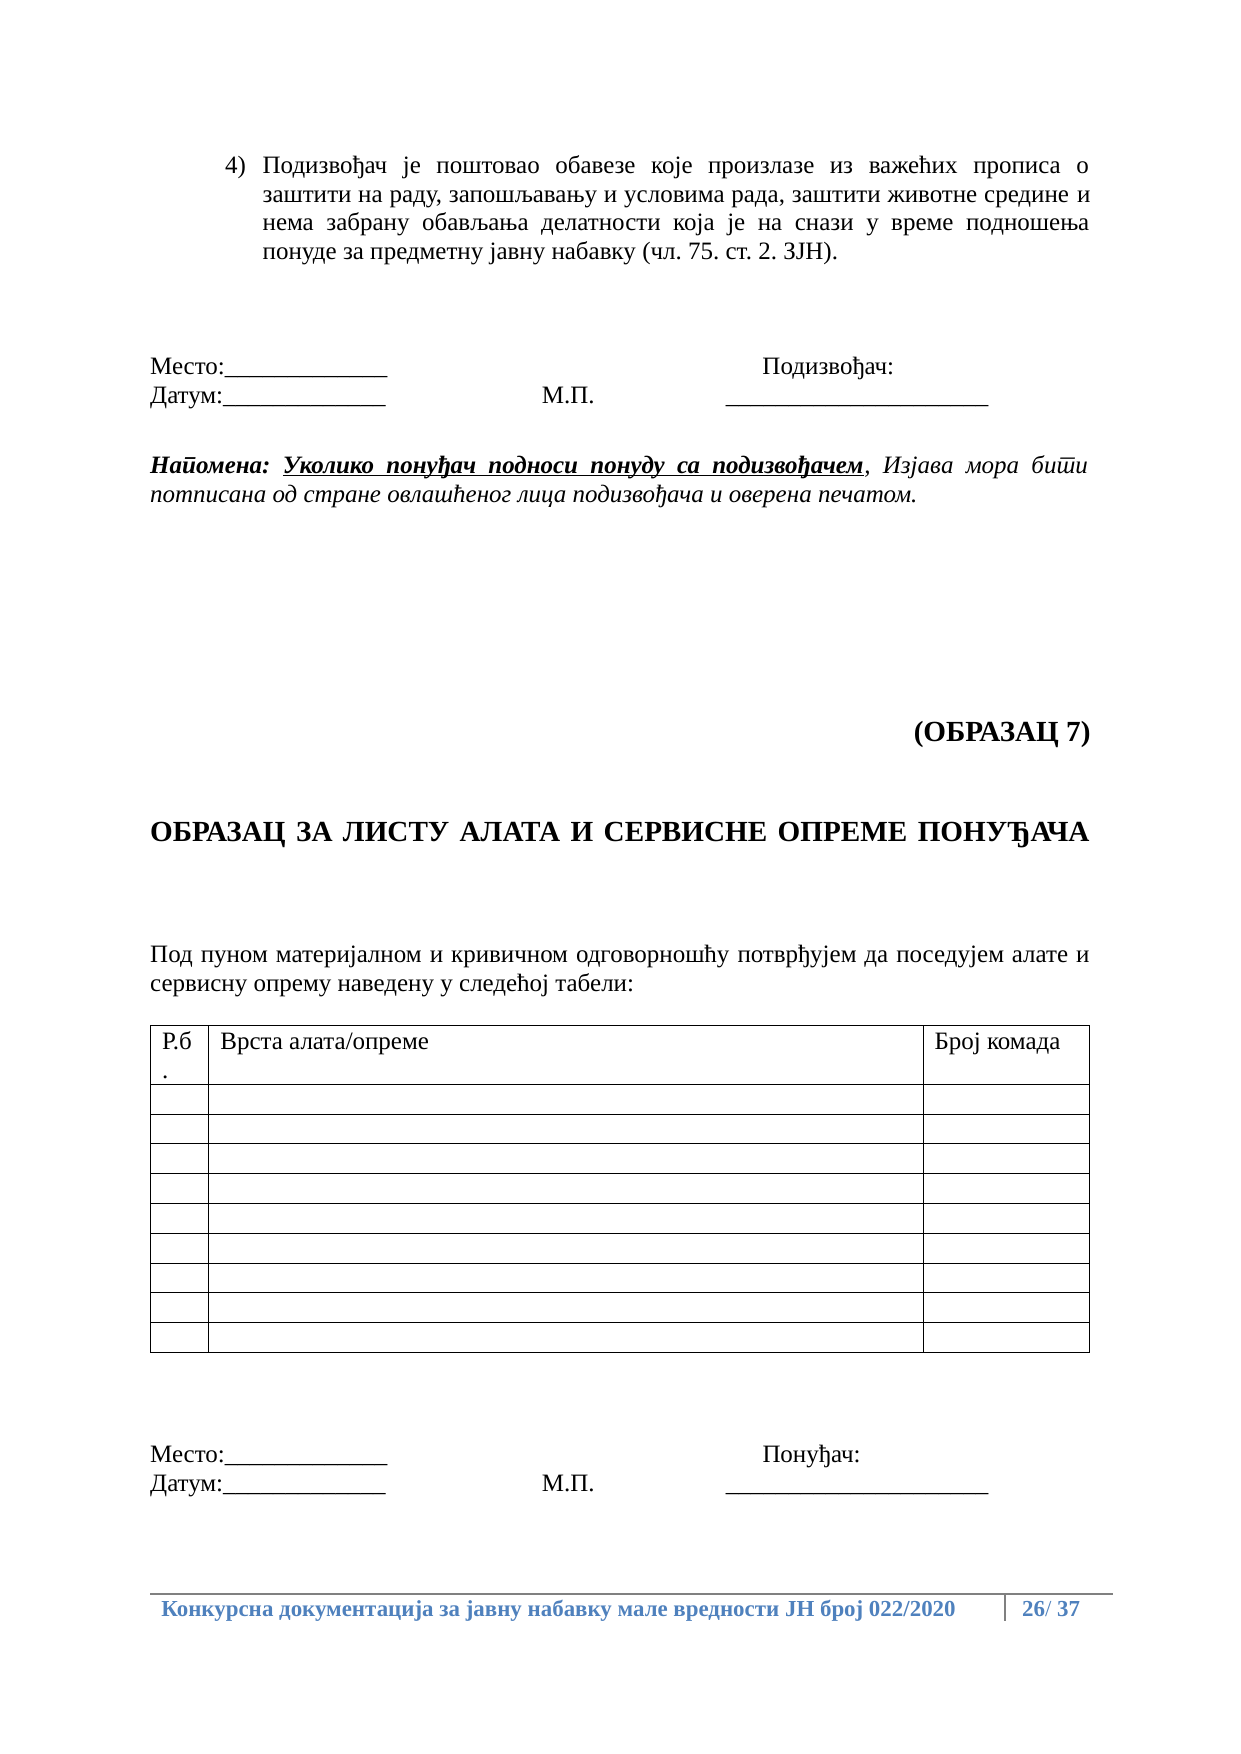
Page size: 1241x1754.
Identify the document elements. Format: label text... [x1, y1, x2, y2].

table_cell [151, 1115, 208, 1143]
table_cell [924, 1234, 1089, 1262]
table_cell [209, 1264, 923, 1292]
table_cell [151, 1234, 208, 1262]
table_cell [209, 1293, 923, 1322]
table_cell [209, 1323, 923, 1352]
table_header Р.б. [151, 1026, 208, 1084]
table_cell [924, 1144, 1089, 1173]
table_cell [209, 1174, 923, 1203]
subtitle ОБРАЗАЦ ЗА ЛИСТУ АЛАТА И СЕРВИСНЕ ОПРЕМЕ ПОНУЂАЧА [150, 814, 1090, 881]
text Датум:_____________ М.П. _____________________ [150, 1468, 1090, 1497]
table_header Врста алата/опреме [209, 1026, 923, 1084]
text Под пуном материјалном и кривичном одговорношћу потврђујем да поседујем алате и сервисну опрему наведену у следећој табели: [150, 939, 1090, 996]
text Место:_____________ Понуђач: [150, 1439, 1090, 1468]
list Подизвођач је поштовао обавезе које произлазе из важећих прописа о заштити на раду, запошљавању и условима рада, заштити животне средине и нема забрану обављања делатности која је на снази у време подношења понуде за предметну јавну набавку (чл. 75. ст. 2. ЗЈН). [225, 150, 1090, 265]
table_cell [151, 1264, 208, 1292]
table_cell [209, 1234, 923, 1262]
text Датум:_____________ М.П. _____________________ [150, 380, 1090, 409]
table_cell [209, 1115, 923, 1143]
table_header Број комада [924, 1026, 1089, 1084]
text Место:_____________ Подизвођач: [150, 351, 1090, 380]
table_cell [924, 1293, 1089, 1322]
table_cell [209, 1144, 923, 1173]
table_cell [924, 1085, 1089, 1113]
text (ОБРАЗАЦ 7) [150, 714, 1090, 747]
table_cell [924, 1115, 1089, 1143]
table_cell [924, 1204, 1089, 1233]
table_cell [151, 1085, 208, 1113]
table_cell [151, 1293, 208, 1322]
list Напомена: Уколико понуђач подноси понуду са подизвођачем, Изјава мора бити потписана од стране овлашћеног лица подизвођача и оверена печатом. [150, 450, 1090, 507]
table_cell [151, 1144, 208, 1173]
table_cell [209, 1085, 923, 1113]
table_cell [151, 1323, 208, 1352]
table_cell [151, 1204, 208, 1233]
table_cell [924, 1323, 1089, 1352]
table_cell [924, 1174, 1089, 1203]
table_cell [209, 1204, 923, 1233]
table_cell [151, 1174, 208, 1203]
table_cell [924, 1264, 1089, 1292]
